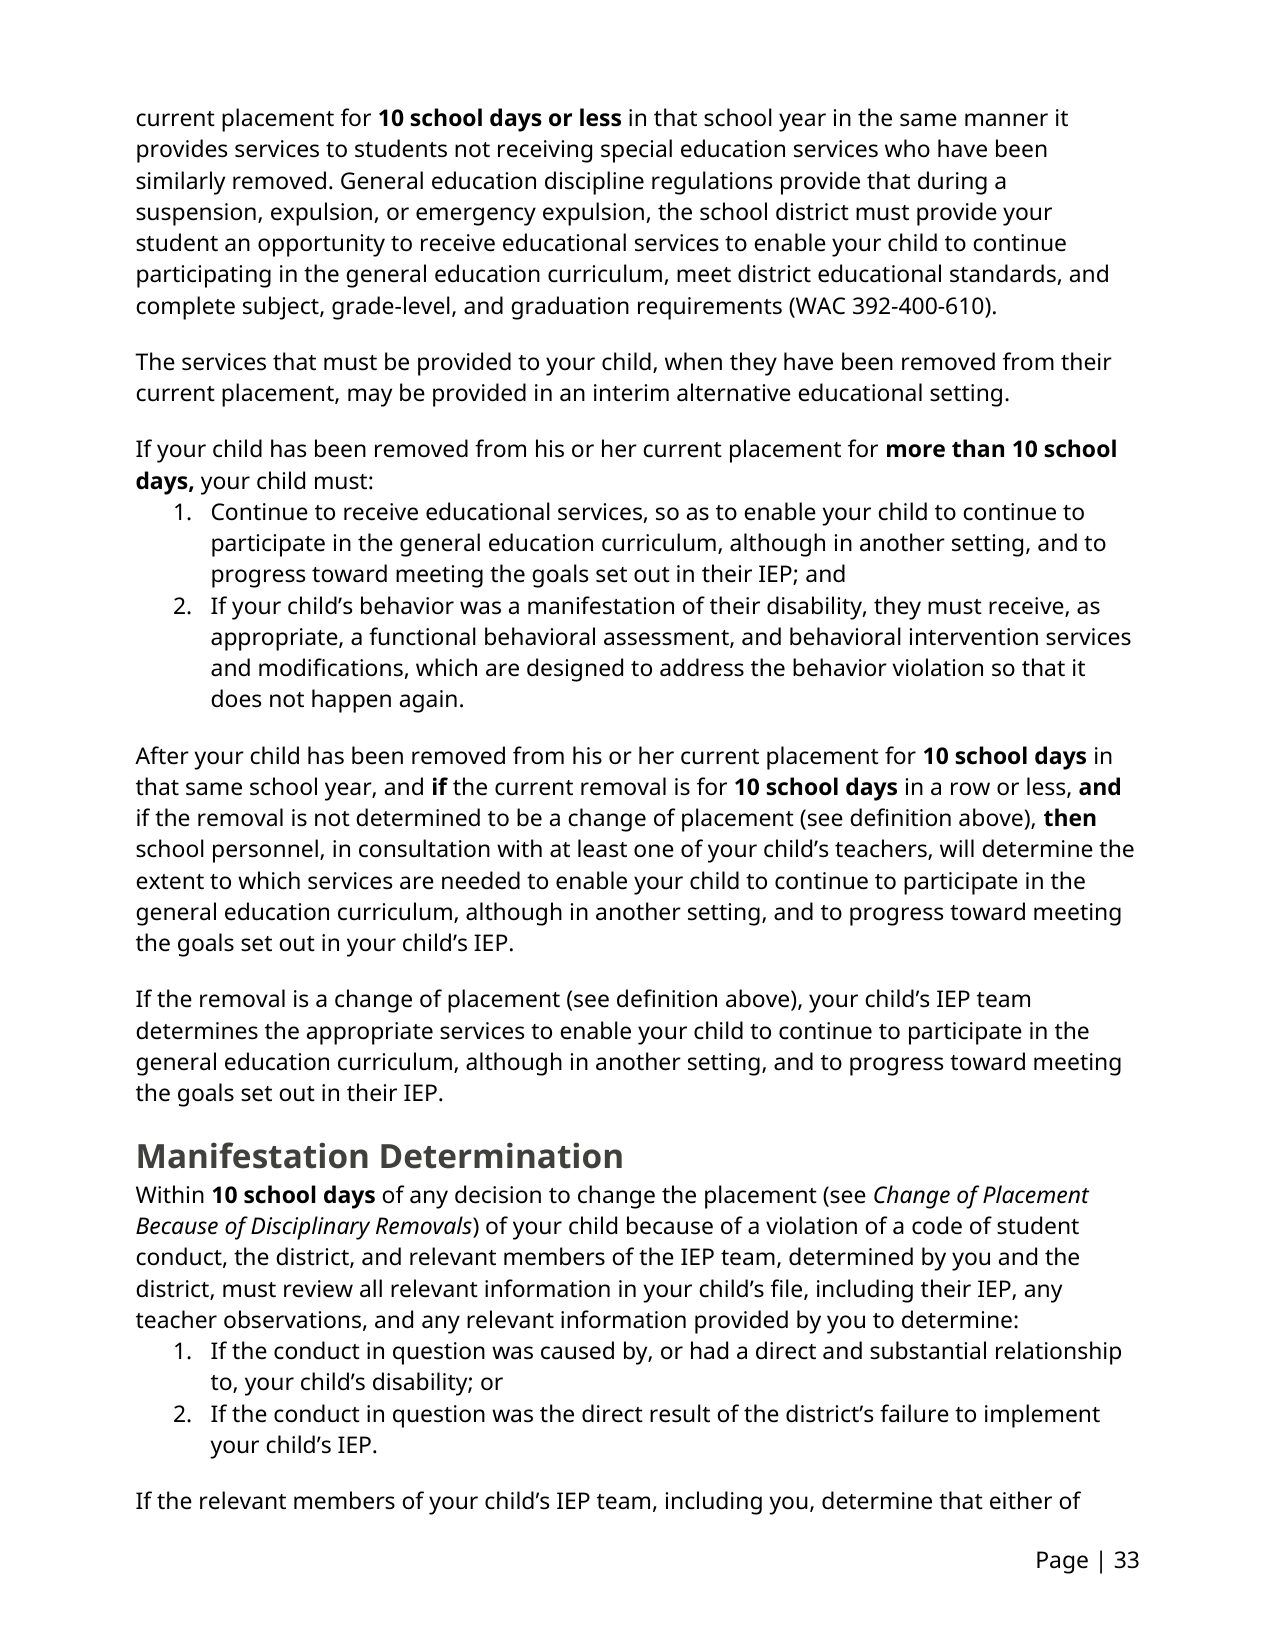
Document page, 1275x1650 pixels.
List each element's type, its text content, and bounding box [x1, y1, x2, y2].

list If the conduct in question was the direct result of the district’s failure to implement your child’s IEP. [173, 1397, 1139, 1460]
text The services that must be provided to your child, when they have been removed from their current placement, may be provided in an interim alternative educational setting. [135, 346, 1139, 408]
text After your child has been removed from his or her current placement for 10 school days in that same school year, and if the current removal is for 10 school days in a row or less, and if the removal is not determined to be a change of placement (see definition above), then school personnel, in consultation with at least one of your child’s teachers, will determine the extent to which services are needed to enable your child to continue to participate in the general education curriculum, although in another setting, and to progress toward meeting the goals set out in your child’s IEP. [135, 739, 1139, 958]
subtitle Manifestation Determination [135, 1133, 1139, 1179]
text Within 10 school days of any decision to change the placement (see Change of Placement Because of Disciplinary Removals) of your child because of a violation of a code of student conduct, the district, and relevant members of the IEP team, determined by you and the district, must review all relevant information in your child’s file, including their IEP, any teacher observations, and any relevant information provided by you to determine: [135, 1179, 1139, 1335]
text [135, 1485, 1139, 1516]
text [135, 102, 1139, 321]
list If your child’s behavior was a manifestation of their disability, they must receive, as appropriate, a functional behavioral assessment, and behavioral intervention services and modifications, which are designed to address the behavior violation so that it does not happen again. [173, 589, 1139, 714]
list If the conduct in question was caused by, or had a direct and substantial relationship to, your child’s disability; or [173, 1335, 1139, 1397]
text If your child has been removed from his or her current placement for more than 10 school days, your child must: [135, 433, 1139, 496]
text If the removal is a change of placement (see definition above), your child’s IEP team determines the appropriate services to enable your child to continue to participate in the general education curriculum, although in another setting, and to progress toward meeting the goals set out in their IEP. [135, 983, 1139, 1108]
list Continue to receive educational services, so as to enable your child to continue to participate in the general education curriculum, although in another setting, and to progress toward meeting the goals set out in their IEP; and [173, 496, 1139, 589]
